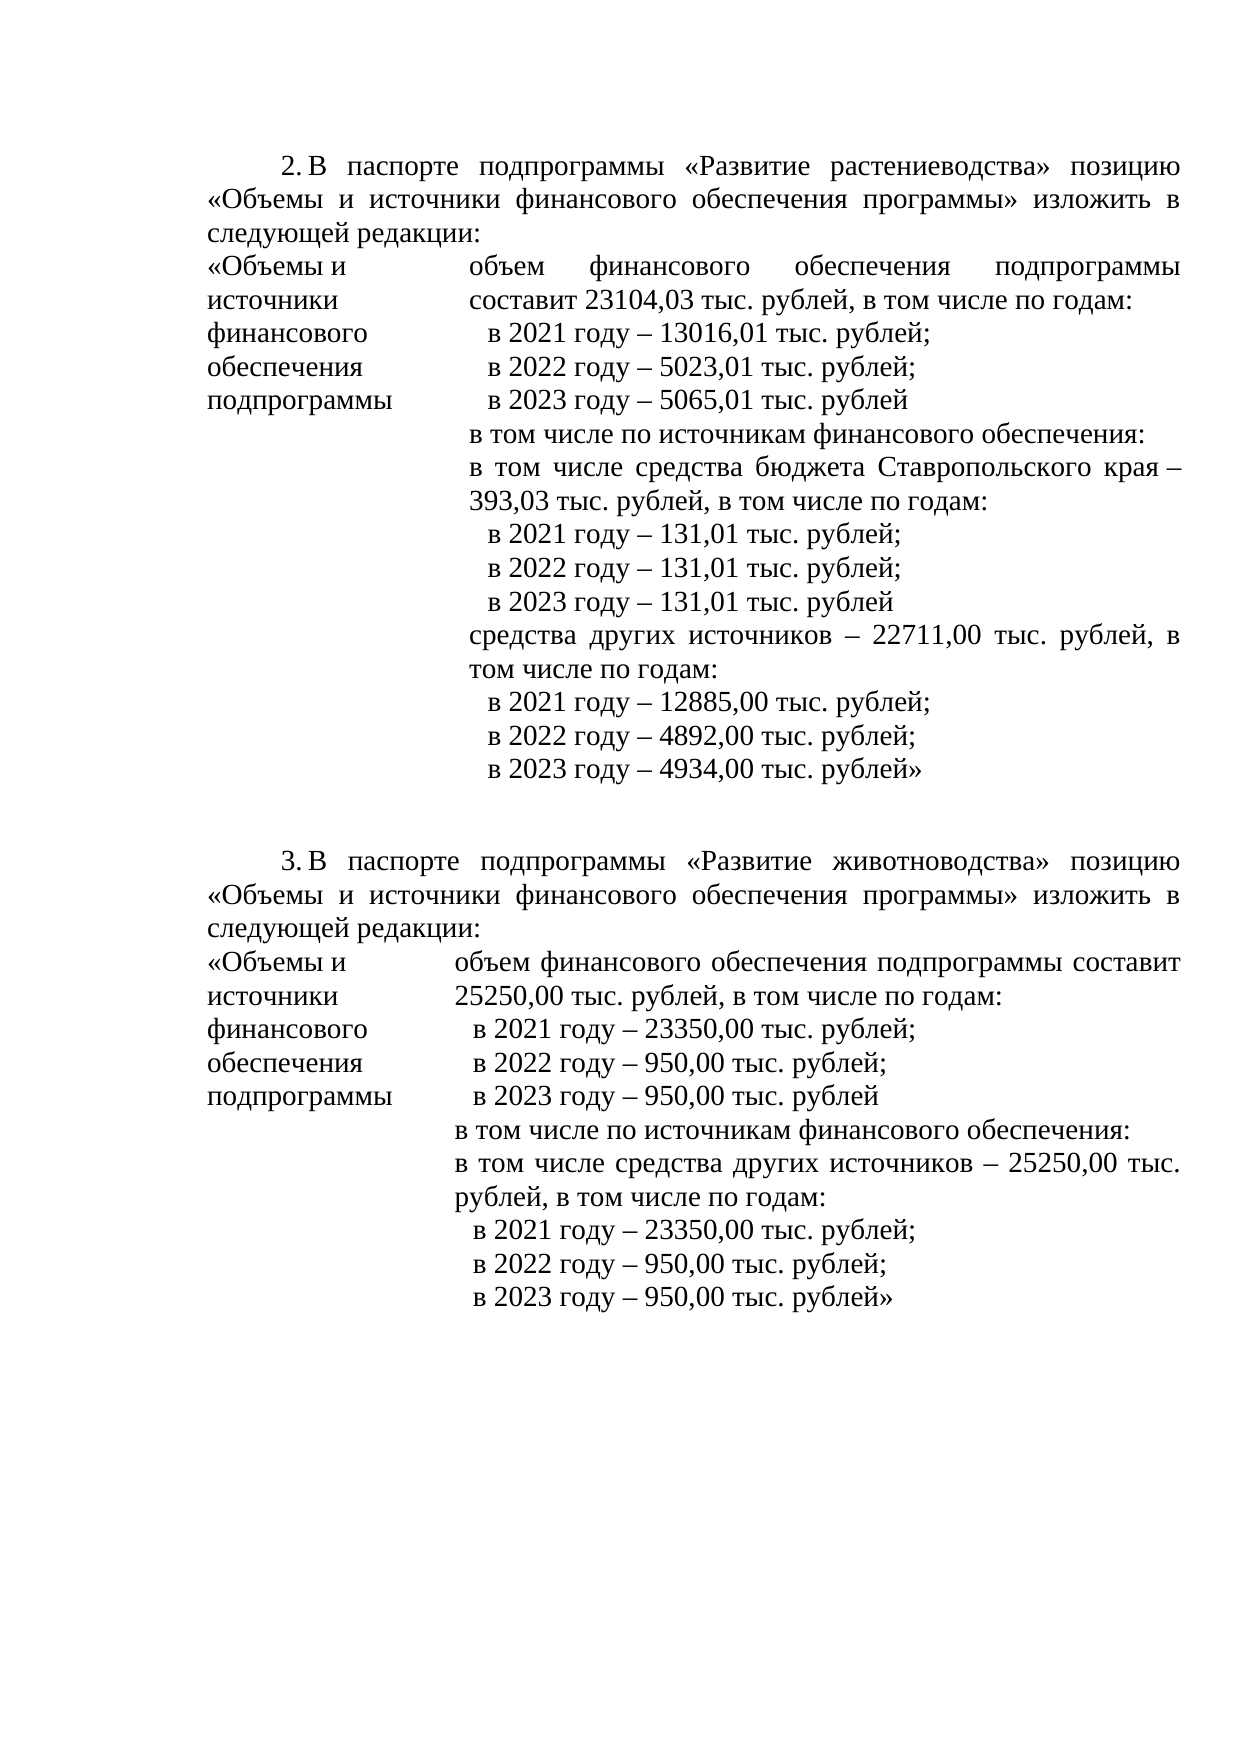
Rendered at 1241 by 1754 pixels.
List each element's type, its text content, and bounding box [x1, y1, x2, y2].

table_header объем финансового обеспечения подпрограммы составит 25250,00 тыс. рублей, в том числе по годам: в 2021 году – 23350,00 тыс. рублей; в 2022 году – 950,00 тыс. рублей; в 2023 году – 950,00 тыс. рублей в том числе по источникам финансового обеспечения: в том числе средства других источников – 25250,00 тыс. рублей, в том числе по годам: в 2021 году – 23350,00 тыс. рублей; в 2022 году – 950,00 тыс. рублей; в 2023 году – 950,00 тыс. рублей» [443, 944, 1192, 1347]
list В паспорте подпрограммы «Развитие животноводства» позицию «Объемы и источники финансового обеспечения программы» изложить в следующей редакции: [207, 843, 1181, 944]
table_header «Объемы и источники финансового обеспечения подпрограммы [196, 944, 443, 1347]
table_header объем финансового обеспечения подпрограммы составит 23104,03 тыс. рублей, в том числе по годам: в 2021 году – 13016,01 тыс. рублей; в 2022 году – 5023,01 тыс. рублей; в 2023 году – 5065,01 тыс. рублей в том числе по источникам финансового обеспечения: в том числе средства бюджета Ставропольского края – 393,03 тыс. рублей, в том числе по годам: в 2021 году – 131,01 тыс. рублей; в 2022 году – 131,01 тыс. рублей; в 2023 году – 131,01 тыс. рублей средства других источников – 22711,00 тыс. рублей, в том числе по годам: в 2021 году – 12885,00 тыс. рублей; в 2022 году – 4892,00 тыс. рублей; в 2023 году – 4934,00 тыс. рублей» [458, 248, 1192, 818]
table_header «Объемы и источники финансового обеспечения подпрограммы [196, 248, 458, 818]
list В паспорте подпрограммы «Развитие растениеводства» позицию «Объемы и источники финансового обеспечения программы» изложить в следующей редакции: [207, 148, 1181, 248]
